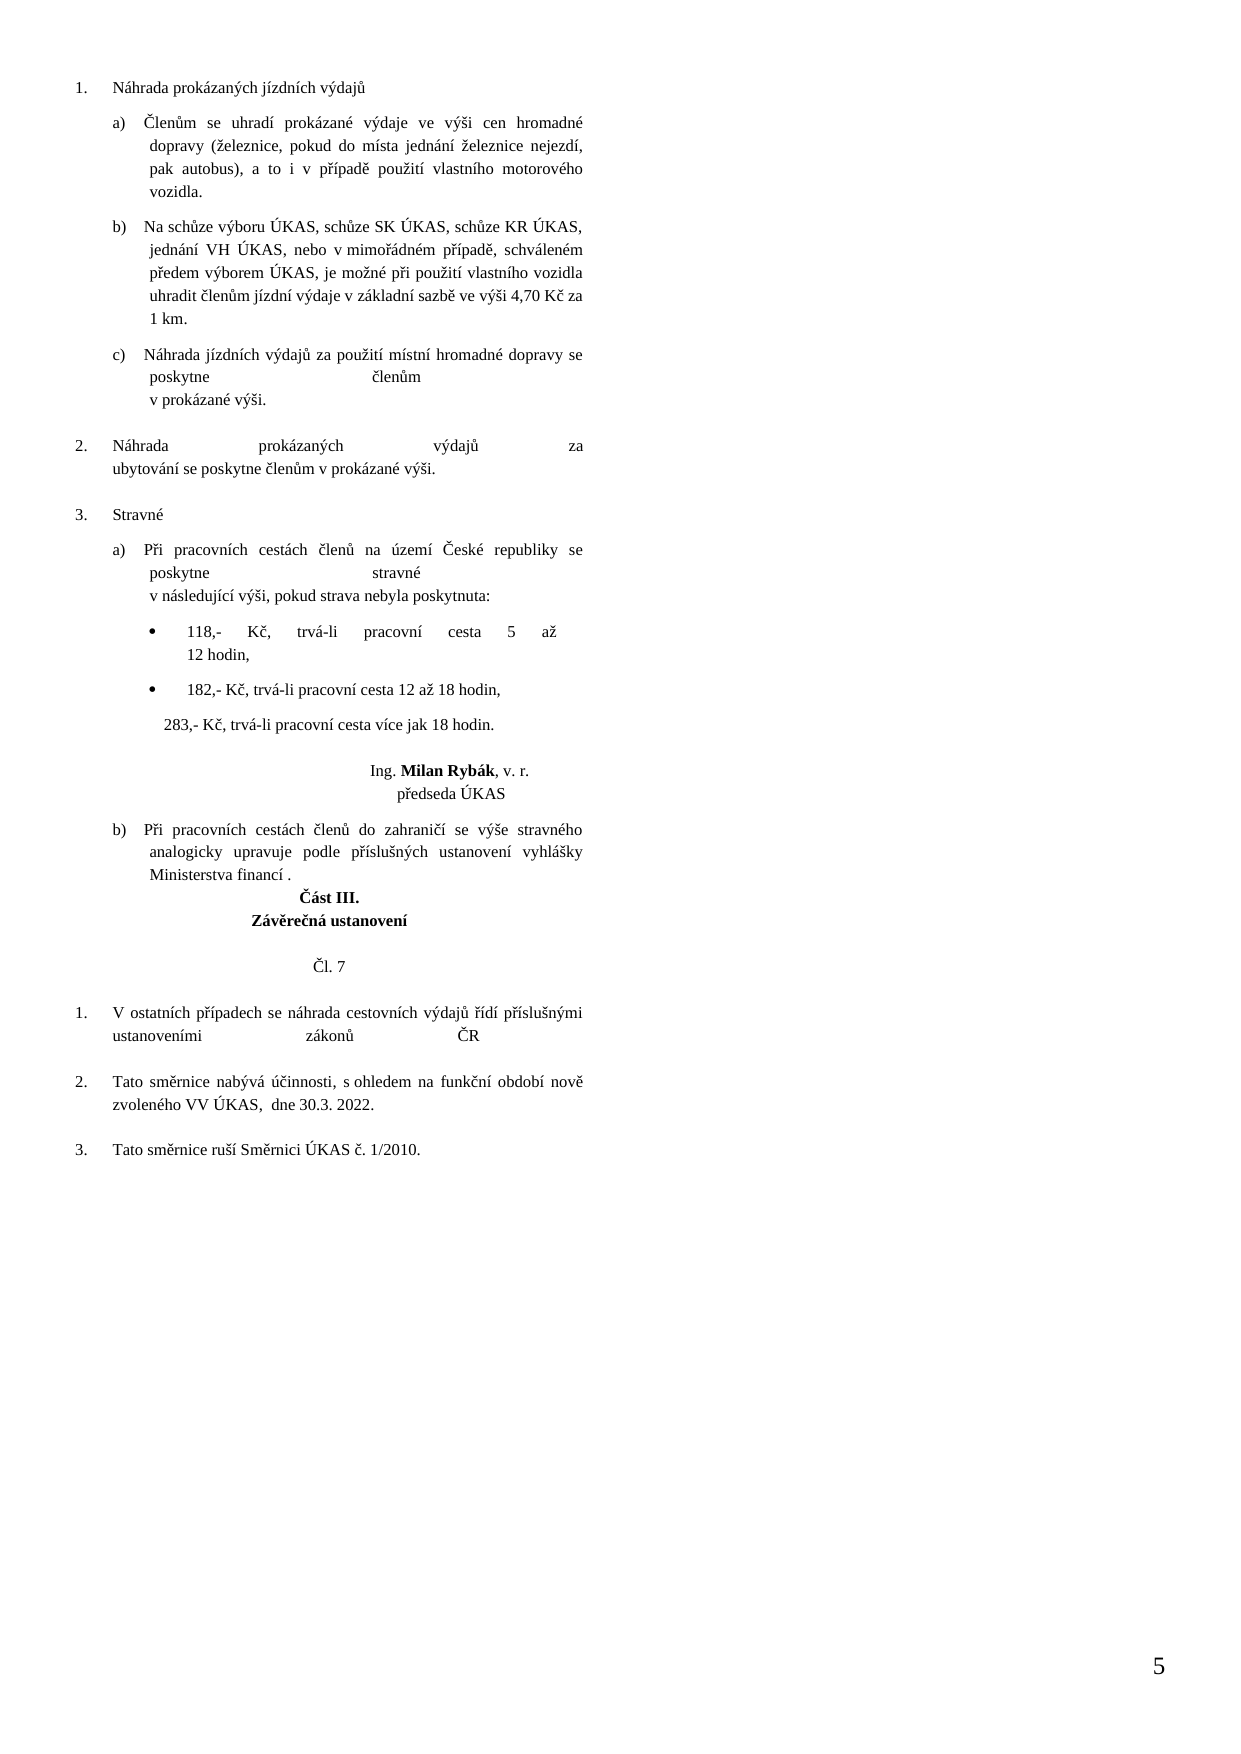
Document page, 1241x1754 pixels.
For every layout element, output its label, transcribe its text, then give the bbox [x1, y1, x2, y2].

text Čl. 7 [75, 954, 583, 977]
text Ing. Milan Rybák, v. r. [370, 758, 583, 781]
list Náhrada prokázaných jízdních výdajů [75, 75, 583, 98]
list Náhrada prokázaných výdajů za ubytování se poskytne členům v prokázané výši. [75, 433, 583, 479]
list Na schůze výboru ÚKAS, schůze SK ÚKAS, schůze KR ÚKAS, jednání VH ÚKAS, nebo v mimořádném případě, schváleném předem výborem ÚKAS, je možné při použití vlastního vozidla uhradit členům jízdní výdaje v základní sazbě ve výši 4,70 Kč za . [112, 214, 583, 329]
text Závěrečná ustanovení [75, 908, 583, 931]
list 182,- Kč, trvá-li pracovní cesta 12 až 18 hodin, [149, 677, 583, 700]
text Část III. [75, 885, 583, 908]
list Stravné [75, 502, 583, 525]
list Náhrada jízdních výdajů za použití místní hromadné dopravy se poskytne členům v prokázané výši. [112, 342, 583, 410]
list Při pracovních cestách členů do zahraničí se výše stravného analogicky upravuje podle příslušných ustanovení vyhlášky Ministerstva financí . [112, 817, 583, 885]
text předseda ÚKAS [326, 781, 583, 804]
list Členům se uhradí prokázané výdaje ve výši cen hromadné dopravy (železnice, pokud do místa jednání železnice nejezdí, pak autobus), a to i v případě použití vlastního motorového vozidla. [112, 110, 583, 202]
text 283,- Kč, trvá-li pracovní cesta více jak 18 hodin. [75, 712, 583, 735]
list Tato směrnice nabývá účinnosti, s ohledem na funkční období nově zvoleného VV ÚKAS, dne 30.3. 2022. [75, 1069, 583, 1114]
list V ostatních případech se náhrada cestovních výdajů řídí příslušnými ustanoveními zákonů ČR [75, 1000, 583, 1069]
list 118,- Kč, trvá-li pracovní cesta 5 až 12 hodin, [149, 619, 583, 664]
list Při pracovních cestách členů na území České republiky se poskytne stravné v následující výši, pokud strava nebyla poskytnuta: [112, 537, 583, 606]
list Tato směrnice ruší Směrnici ÚKAS č. 1/2010. [75, 1137, 583, 1160]
